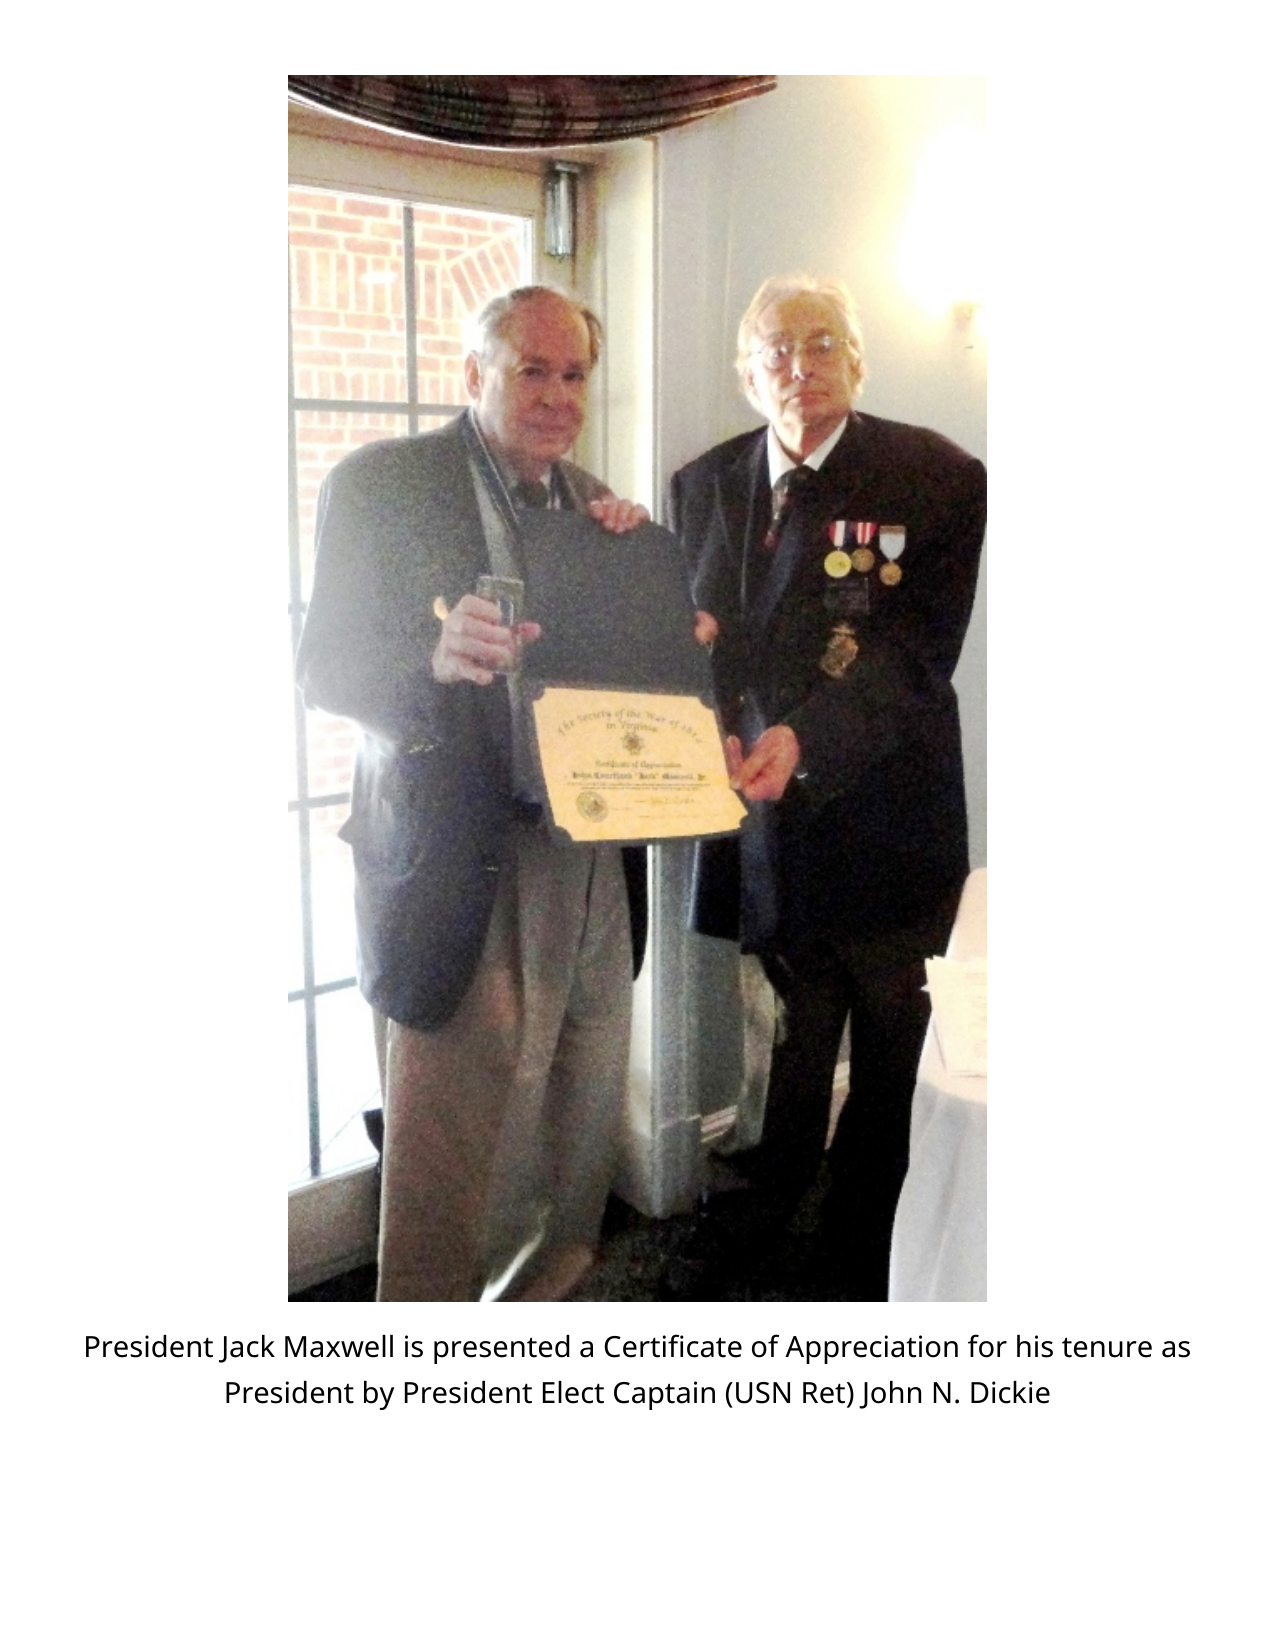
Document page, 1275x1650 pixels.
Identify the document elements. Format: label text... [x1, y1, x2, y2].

picture [288, 75, 987, 1302]
text President Jack Maxwell is presented a Certificate of Appreciation for his tenure as President by President Elect Captain (USN Ret) John N. Dickie [75, 1327, 1200, 1412]
